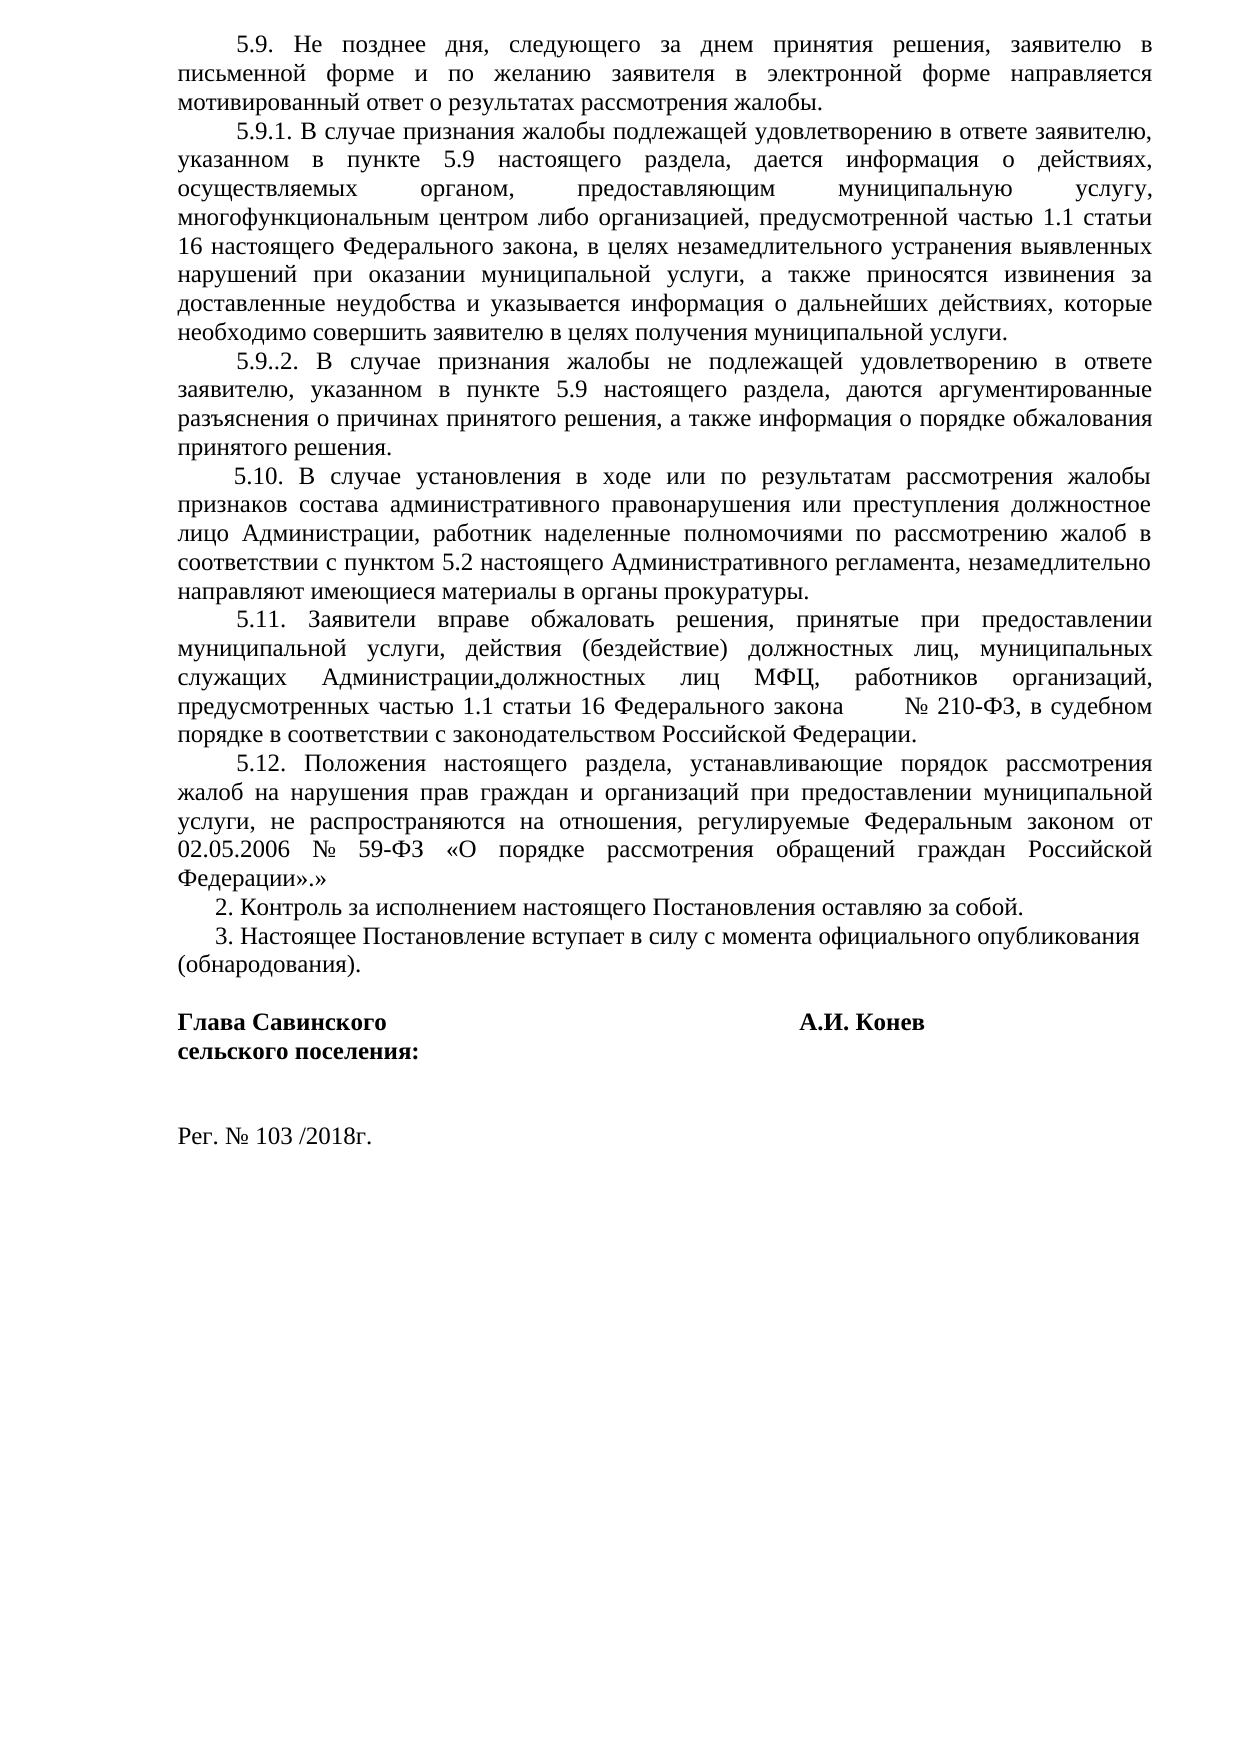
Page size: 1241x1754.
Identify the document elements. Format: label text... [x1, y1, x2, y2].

text 2. Контроль за исполнением настоящего Постановления оставляю за собой. [177, 892, 1152, 921]
text 5.9..2. В случае признания жалобы не подлежащей удовлетворению в ответе заявителю, указанном в пункте 5.9 настоящего раздела, даются аргументированные разъяснения о причинах принятого решения, а также информация о порядке обжалования принятого решения. [177, 346, 1153, 461]
text Глава Савинского А.И. Конев [177, 1007, 1152, 1036]
text Рег. № 103 /2018г. [177, 1121, 1152, 1150]
text 5.12. Положения настоящего раздела, устанавливающие порядок рассмотрения жалоб на нарушения прав граждан и организаций при предоставлении муниципальной услуги, не распространяются на отношения, регулируемые Федеральным законом от 02.05.2006 № 59-ФЗ «О порядке рассмотрения обращений граждан Российской Федерации».» [177, 748, 1153, 892]
text 5.9. Не позднее дня, следующего за днем принятия решения, заявителю в письменной форме и по желанию заявителя в электронной форме направляется мотивированный ответ о результатах рассмотрения жалобы. [177, 29, 1153, 116]
text 5.10. В случае установления в ходе или по результатам рассмотрения жалобы признаков состава административного правонарушения или преступления должностное лицо Администрации, работник наделенные полномочиями по рассмотрению жалоб в соответствии с пунктом 5.2 настоящего Административного регламента, незамедлительно направляют имеющиеся материалы в органы прокуратуры. [177, 461, 1152, 604]
text 5.11. Заявители вправе обжаловать решения, принятые при предоставлении муниципальной услуги, действия (бездействие) должностных лиц, муниципальных служащих Администрации,должностных лиц МФЦ, работников организаций, предусмотренных частью 1.1 статьи 16 Федерального закона № 210-ФЗ, в судебном порядке в соответствии с законодательством Российской Федерации. [177, 604, 1153, 748]
text сельского поселения: [177, 1036, 1152, 1064]
text 5.9.1. В случае признания жалобы подлежащей удовлетворению в ответе заявителю, указанном в пункте 5.9 настоящего раздела, дается информация о действиях, осуществляемых органом, предоставляющим муниципальную услугу, многофункциональным центром либо организацией, предусмотренной частью 1.1 статьи 16 настоящего Федерального закона, в целях незамедлительного устранения выявленных нарушений при оказании муниципальной услуги, а также приносятся извинения за доставленные неудобства и указывается информация о дальнейших действиях, которые необходимо совершить заявителю в целях получения муниципальной услуги. [177, 116, 1153, 346]
text 3. Настоящее Постановление вступает в силу с момента официального опубликования (обнародования). [177, 921, 1152, 978]
